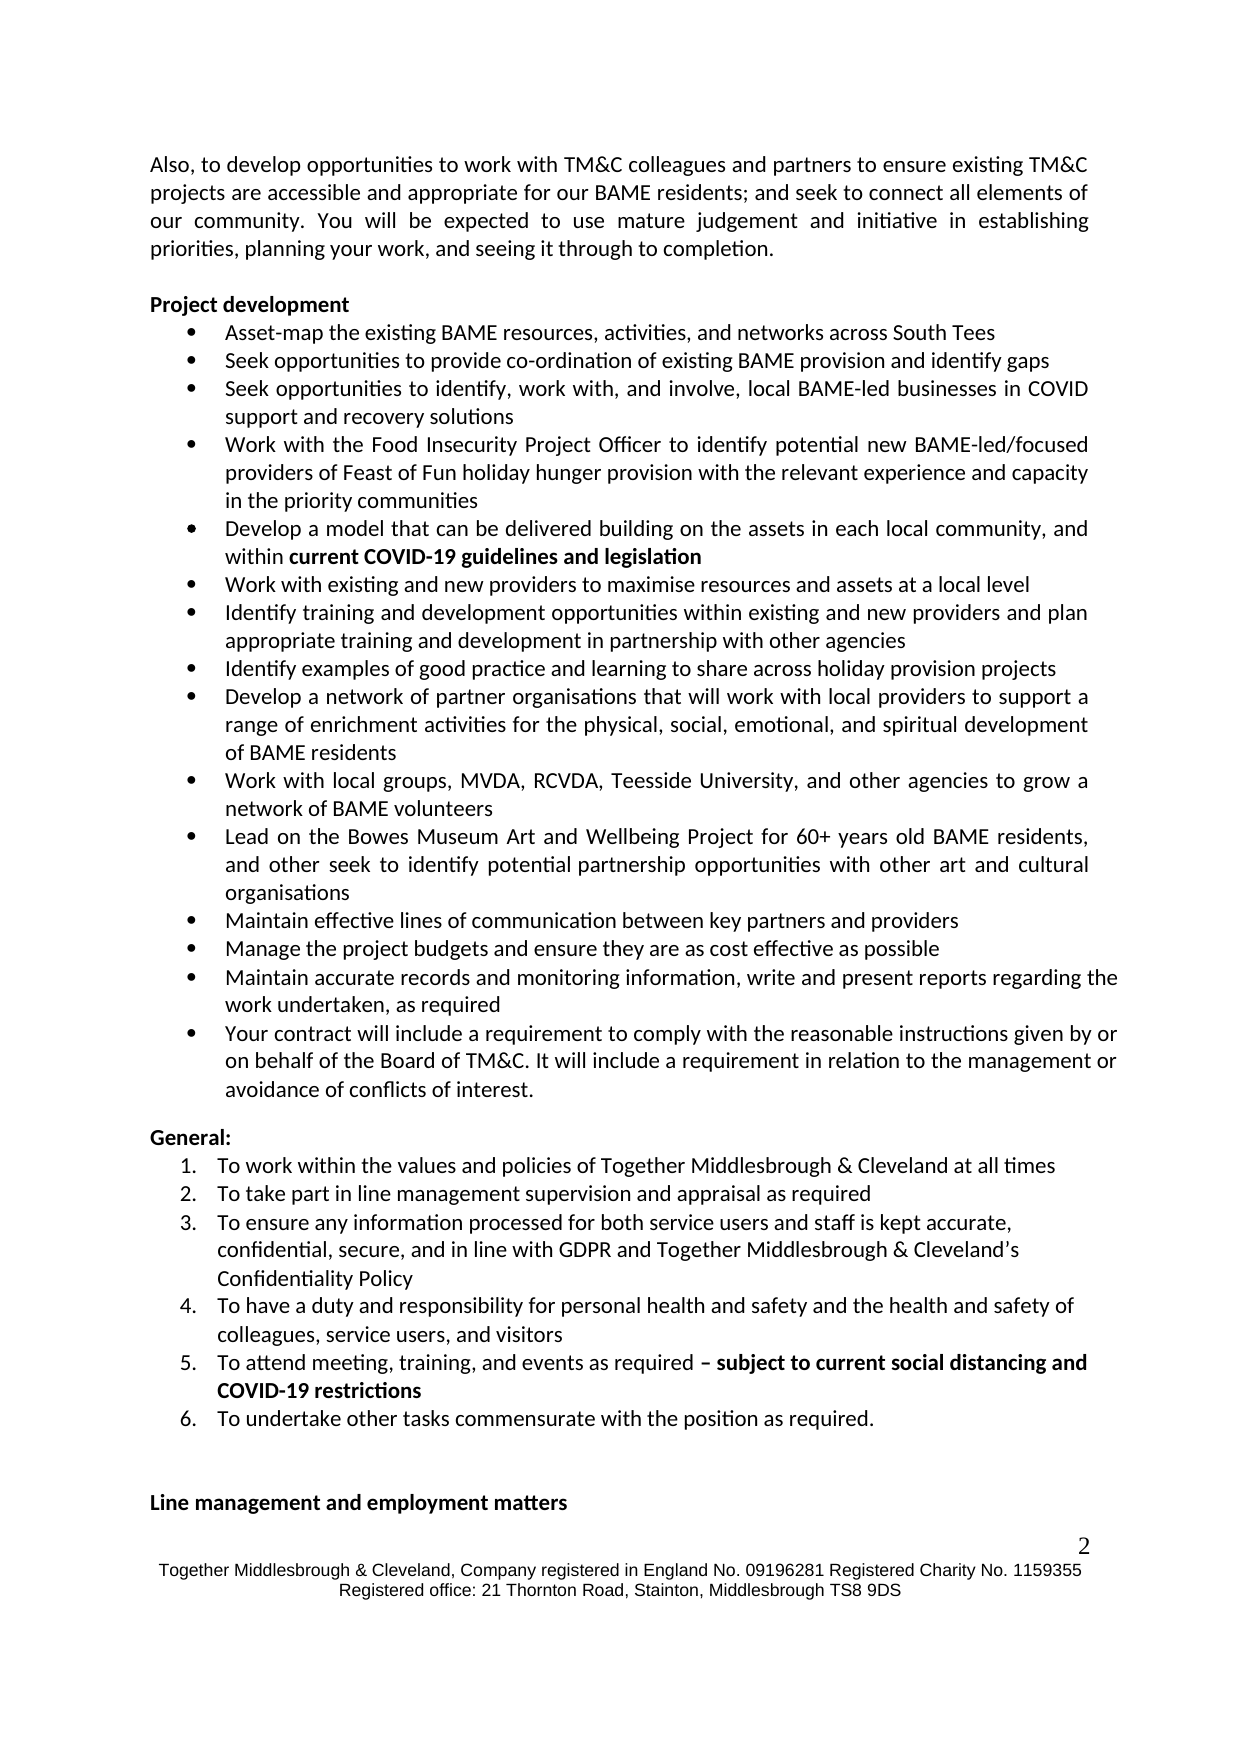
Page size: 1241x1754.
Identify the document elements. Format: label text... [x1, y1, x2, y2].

list Maintain effective lines of communication between key partners and providers [187, 907, 1090, 934]
list Maintain accurate records and monitoring information, write and present reports regarding the work undertaken, as required [187, 963, 1120, 1019]
list Develop a model that can be delivered building on the assets in each local community, and within current COVID-19 guidelines and legislation [187, 514, 1090, 570]
list Work with existing and new providers to maximise resources and assets at a local level [187, 570, 1090, 598]
list To ensure any information processed for both service users and staff is kept accurate, confidential, secure, and in line with GDPR and Together Middlesbrough & Cleveland’s Confidentiality Policy [179, 1208, 1090, 1292]
text Also, to develop opportunities to work with TM&C colleagues and partners to ensure existing TM&C projects are accessible and appropriate for our BAME residents; and seek to connect all elements of our community. You will be expected to use mature judgement and initiative in establishing priorities, planning your work, and seeing it through to completion. [150, 150, 1090, 262]
list To attend meeting, training, and events as required – subject to current social distancing and COVID-19 restrictions [179, 1348, 1090, 1404]
list To work within the values and policies of Together Middlesbrough & Cleveland at all times [179, 1152, 1090, 1179]
list Work with local groups, MVDA, RCVDA, Teesside University, and other agencies to grow a network of BAME volunteers [187, 766, 1090, 822]
list Asset-map the existing BAME resources, activities, and networks across South Tees [187, 318, 1090, 346]
list Work with the Food Insecurity Project Officer to identify potential new BAME-led/focused providers of Feast of Fun holiday hunger provision with the relevant experience and capacity in the priority communities [187, 430, 1090, 514]
list Your contract will include a requirement to comply with the reasonable instructions given by or on behalf of the Board of TM&C. It will include a requirement in relation to the management or avoidance of conflicts of interest. [187, 1019, 1120, 1103]
text Project development [150, 290, 1090, 318]
text General: [150, 1123, 1090, 1152]
list To undertake other tasks commensurate with the position as required. [179, 1404, 1090, 1432]
list Identify training and development opportunities within existing and new providers and plan appropriate training and development in partnership with other agencies [187, 598, 1090, 654]
list Seek opportunities to identify, work with, and involve, local BAME-led businesses in COVID support and recovery solutions [187, 374, 1090, 430]
text Line management and employment matters [150, 1488, 1090, 1516]
list To have a duty and responsibility for personal health and safety and the health and safety of colleagues, service users, and visitors [179, 1292, 1090, 1348]
list To take part in line management supervision and appraisal as required [179, 1179, 1090, 1208]
list Lead on the Bowes Museum Art and Wellbeing Project for 60+ years old BAME residents, and other seek to identify potential partnership opportunities with other art and cultural organisations [187, 822, 1090, 907]
list Seek opportunities to provide co-ordination of existing BAME provision and identify gaps [187, 346, 1090, 374]
list Identify examples of good practice and learning to share across holiday provision projects [187, 654, 1090, 682]
list Develop a network of partner organisations that will work with local providers to support a range of enrichment activities for the physical, social, emotional, and spiritual development of BAME residents [187, 682, 1090, 766]
list Manage the project budgets and ensure they are as cost effective as possible [187, 934, 1090, 963]
